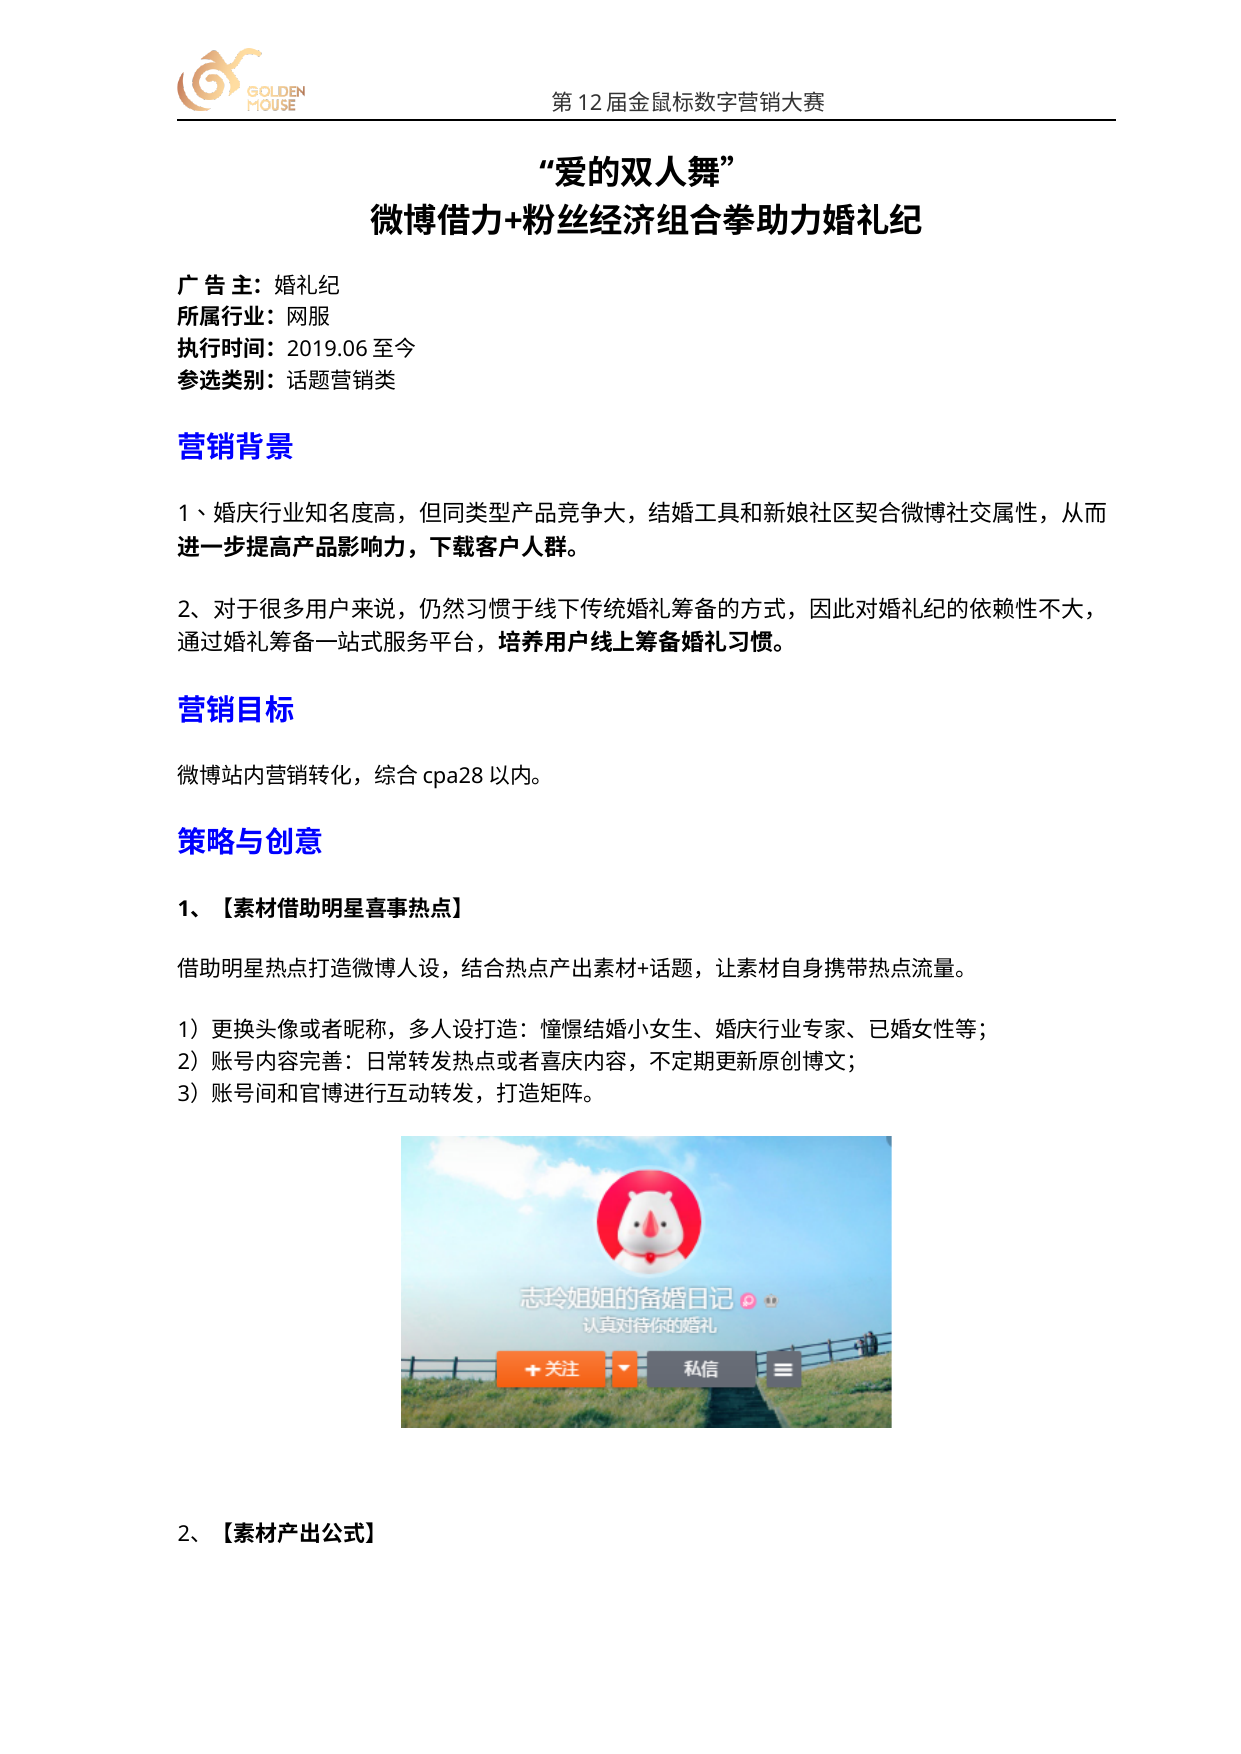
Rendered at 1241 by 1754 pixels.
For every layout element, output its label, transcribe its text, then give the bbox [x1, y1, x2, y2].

text 执行时间：2019.06至今 [177, 331, 1116, 363]
text 所属行业：网服 [177, 299, 1116, 331]
text 1）更换头像或者昵称，多人设打造：憧憬结婚小女生、婚庆行业专家、已婚女性等； [177, 1012, 1116, 1044]
text 策略与创意 [177, 819, 1116, 861]
text 微博借力+粉丝经济组合拳助力婚礼纪 [177, 194, 1116, 243]
text 广 告 主：婚礼纪 [177, 268, 1116, 299]
text 参选类别：话题营销类 [177, 363, 1116, 394]
text 营销目标 [177, 687, 1116, 729]
list 婚庆行业知名度高，但同类型产品竞争大，结婚工具和新娘社区契合微博社交属性，从而进一步提高产品影响力，下载客户人群。 [177, 495, 1116, 562]
picture [177, 48, 305, 111]
text 2）账号内容完善：日常转发热点或者喜庆内容，不定期更新原创博文； [177, 1044, 1116, 1076]
text 2、【素材产出公式】 [177, 1516, 1116, 1547]
text 3）账号间和官博进行互动转发，打造矩阵。 [177, 1076, 1116, 1108]
text 借助明星热点打造微博人设，结合热点产出素材+话题，让素材自身携带热点流量。 [177, 951, 1116, 983]
text 微博站内营销转化，综合cpa28以内。 [177, 758, 1116, 790]
text “爱的双人舞” [177, 146, 1116, 194]
text 营销背景 [177, 423, 1116, 466]
list 2、对于很多用户来说，仍然习惯于线下传统婚礼筹备的方式，因此对婚礼纪的依赖性不大，通过婚礼筹备一站式服务平台，培养用户线上筹备婚礼习惯。 [177, 591, 1116, 657]
list 【素材借助明星喜事热点】 [177, 891, 1116, 922]
picture [401, 1136, 892, 1428]
